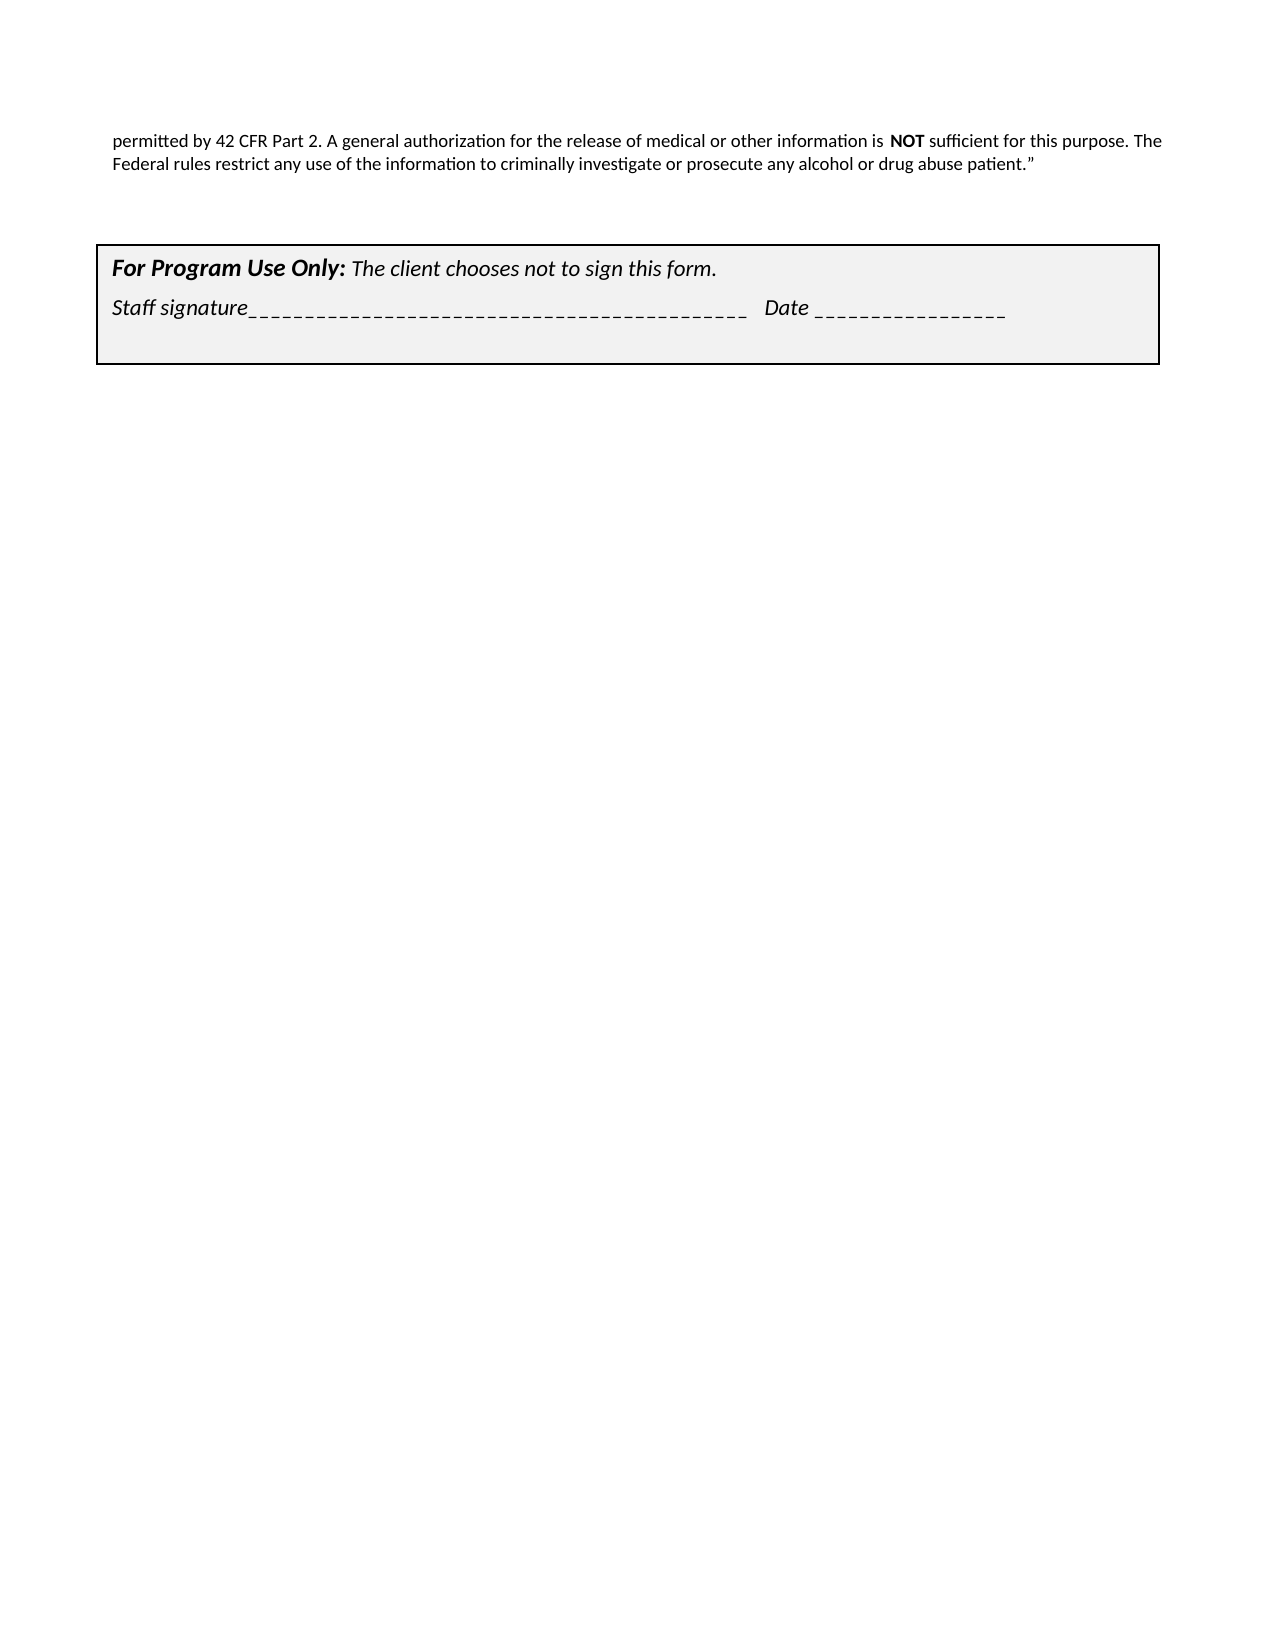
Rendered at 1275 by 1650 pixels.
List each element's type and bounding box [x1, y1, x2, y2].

text [112, 129, 1162, 174]
